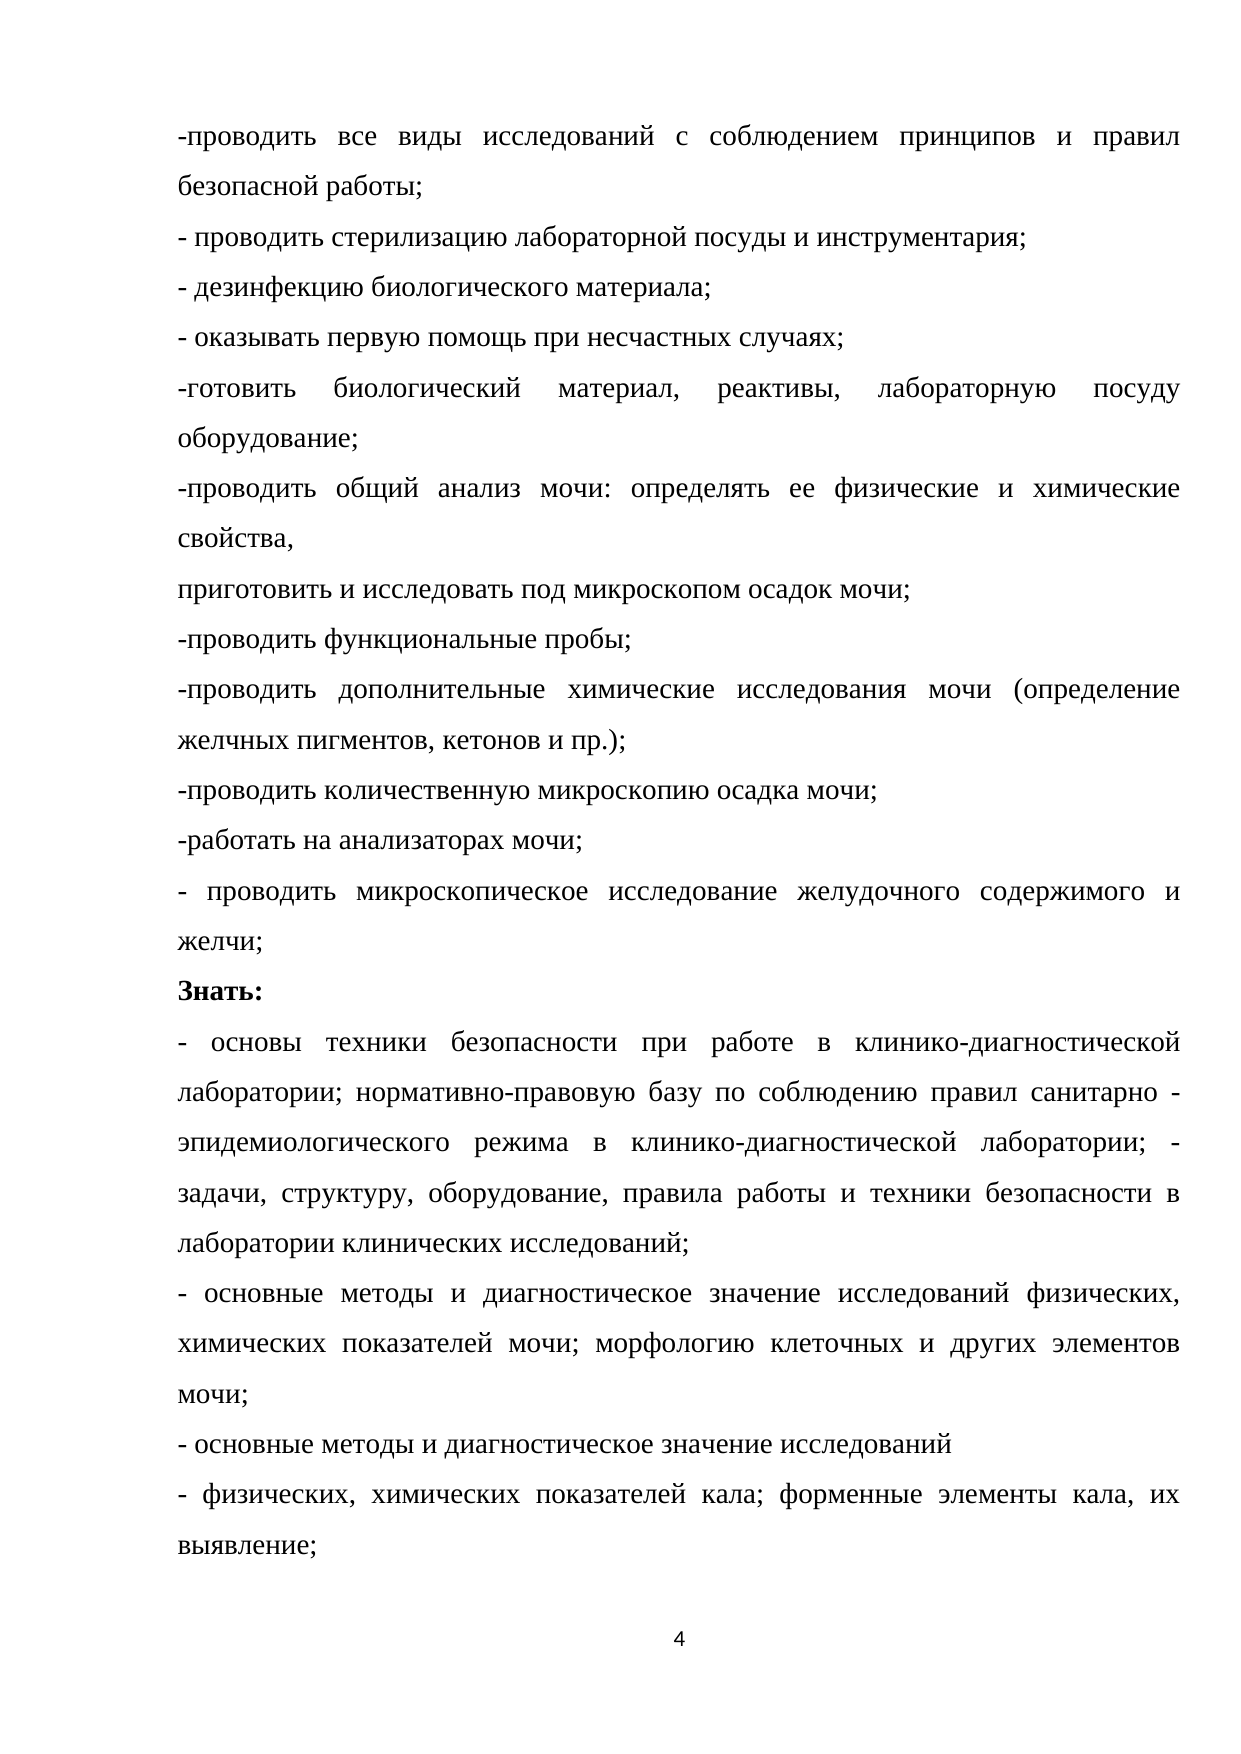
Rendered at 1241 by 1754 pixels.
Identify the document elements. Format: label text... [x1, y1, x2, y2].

text - проводить стерилизацию лабораторной посуды и инструментария; [177, 219, 1181, 252]
text - дезинфекцию биологического материала; [177, 269, 1181, 303]
text - основные методы и диагностическое значение исследований [177, 1426, 1181, 1460]
text - основные методы и диагностическое значение исследований физических, химических показателей мочи; морфологию клеточных и других элементов мочи; [177, 1275, 1181, 1409]
text -проводить общий анализ мочи: определять ее физические и химические свойства, [177, 470, 1181, 554]
text -проводить все виды исследований с соблюдением принципов и правил безопасной работы; [177, 118, 1181, 202]
text -работать на анализаторах мочи; [177, 822, 1181, 856]
text - физических, химических показателей кала; форменные элементы кала, их выявление; [177, 1477, 1181, 1560]
text - оказывать первую помощь при несчастных случаях; [177, 319, 1181, 353]
text Знать: [177, 973, 1181, 1007]
text - основы техники безопасности при работе в клинико-диагностической лаборатории; нормативно-правовую базу по соблюдению правил санитарно - эпидемиологического режима в клинико-диагностической лаборатории; - задачи, структуру, оборудование, правила работы и техники безопасности в лаборатории клинических исследований; [177, 1024, 1181, 1258]
text -проводить количественную микроскопию осадка мочи; [177, 772, 1181, 806]
text -проводить функциональные пробы; [177, 621, 1181, 655]
text -готовить биологический материал, реактивы, лабораторную посуду оборудование; [177, 370, 1181, 453]
text -проводить дополнительные химические исследования мочи (определение желчных пигментов, кетонов и пр.); [177, 672, 1181, 755]
text - проводить микроскопическое исследование желудочного содержимого и желчи; [177, 873, 1181, 957]
text приготовить и исследовать под микроскопом осадок мочи; [177, 571, 1181, 604]
